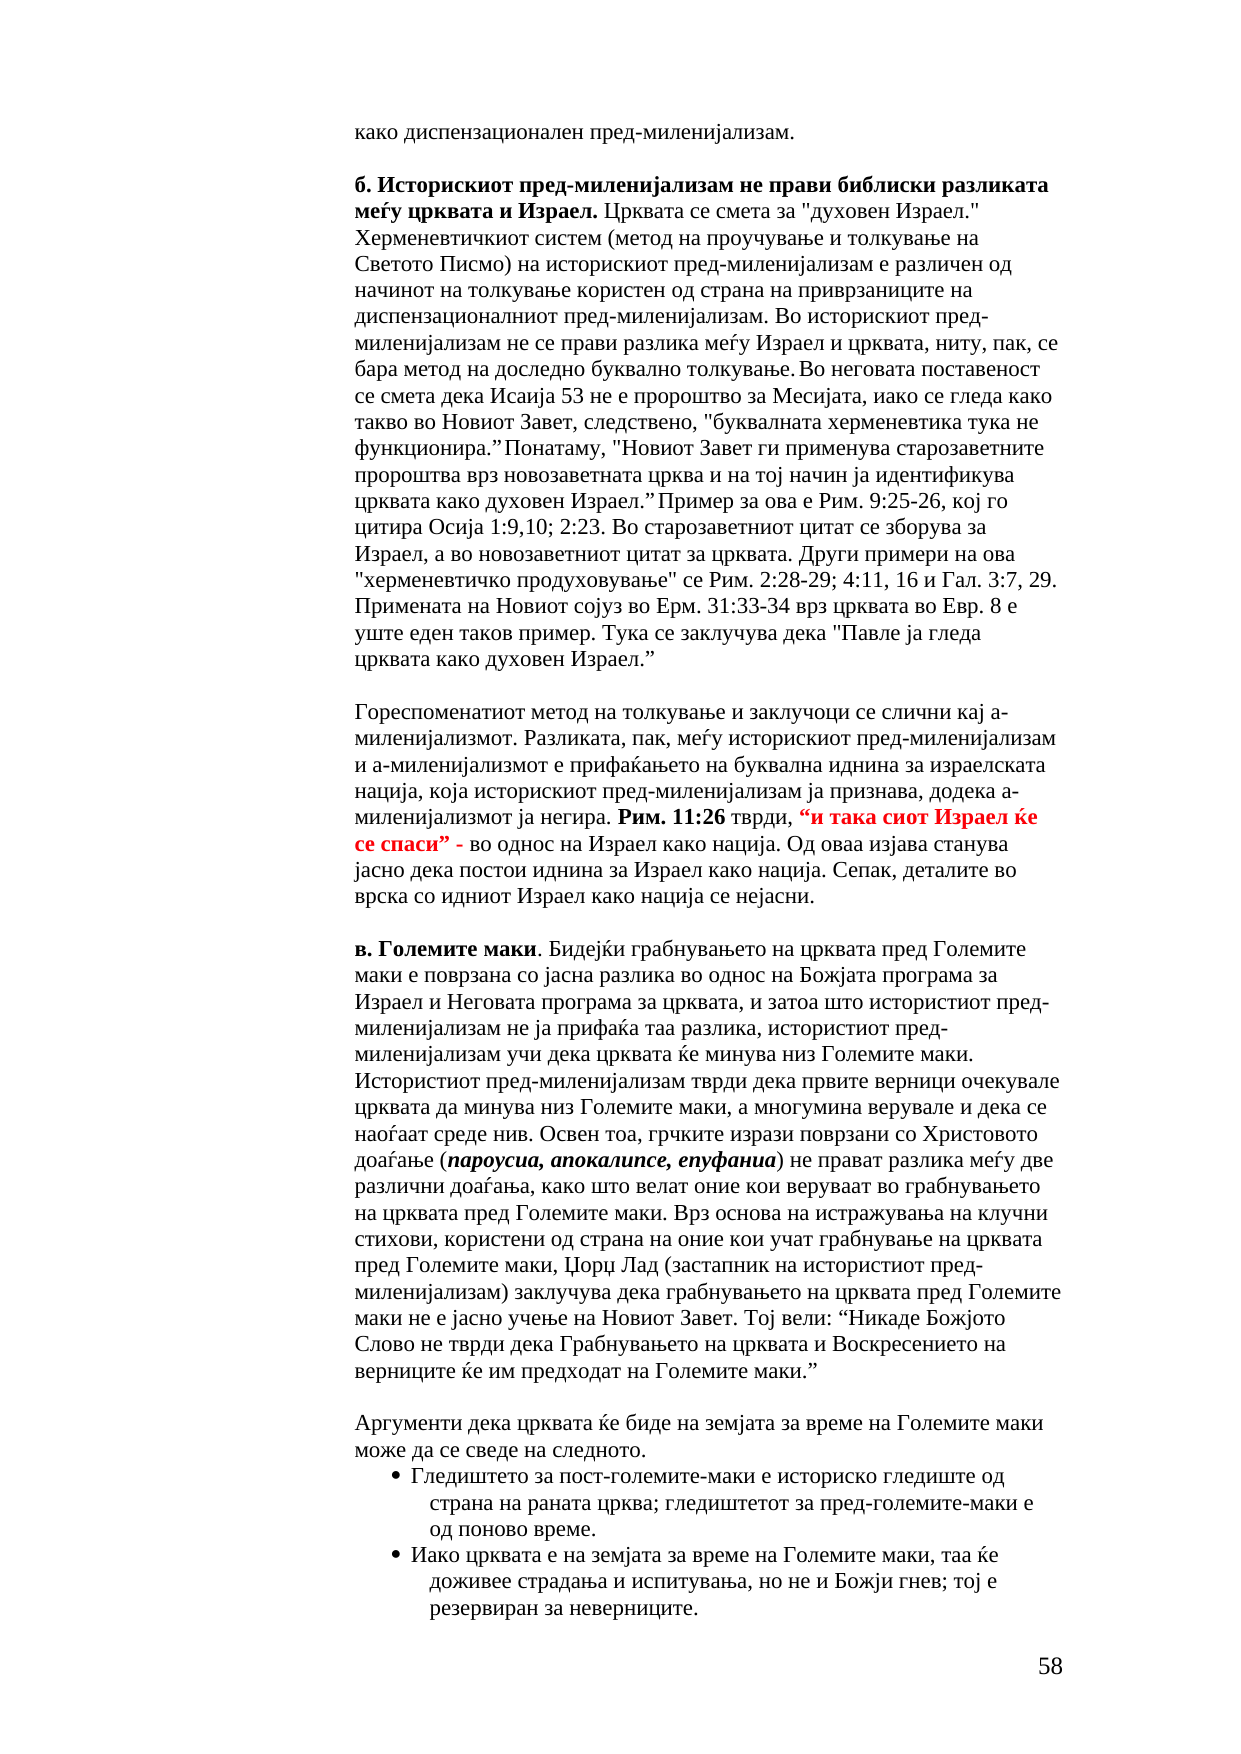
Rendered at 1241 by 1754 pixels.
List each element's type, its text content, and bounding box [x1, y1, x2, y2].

list Иако црквата е на земјата за време на Големите маки, таа ќе доживее страдања и испитувања, но не и Божји гнев; тој е резервиран за неверниците. [392, 1541, 1063, 1620]
text б. Историскиот пред-миленијализам не прави библиски разликата меѓу црквата и Израел. Црквата се смета за "духовен Израел." Херменевтичкиот систем (метод на проучување и толкување на Светото Писмо) на историскиот пред-миленијализам е различен од начинот на толкување користен од страна на приврзаниците на диспензационалниот пред-миленијализам. Во историскиот пред-миленијализам не се прави разлика меѓу Израел и црквата, ниту, пак, се бара метод на доследно буквално толкување. Во неговата поставеност се смета дека Исаија 53 не е пророштво за Месијата, иако се гледа како такво во Новиот Завет, следствено, "буквалната херменевтика тука не функционира.” Понатаму, "Новиот Завет ги применува старозаветните пророштва врз новозаветната црква и на тој начин ја идентификува црквата како духовен Израел.” Пример за ова е Рим. 9:25-26, кој го цитира Осија 1:9,10; 2:23. Во старозаветниот цитат се зборува за Израел, а во новозаветниот цитат за црквата. Други примери на ова "херменевтичко продуховување" се Рим. 2:28-29; 4:11, 16 и Гал. 3:7, 29. Примената на Новиот сојуз во Ерм. 31:33-34 врз црквата во Евр. 8 е уште еден таков пример. Тука се заклучува дека "Павле ја гледа црквата како духовен Израел.” [354, 171, 1063, 672]
text в. Големите маки. Бидејќи грабнувањето на црквата пред Големите маки е поврзана со јасна разлика во однос на Божјата програма за Израел и Неговата програма за црквата, и затоа што истористиот пред-миленијализам не ја прифаќа таа разлика, истористиот пред-миленијализам учи дека црквата ќе минува низ Големите маки. Истористиот пред-миленијализам тврди дека првите верници очекувале црквата да минува низ Големите маки, а многумина верувале и дека се наоѓаат среде нив. Освен тоа, грчките изрази поврзани со Христовото доаѓање (пароусиа, апокалипсе, епуфаниа) не прават разлика меѓу две различни доаѓања, како што велат оние кои веруваат во грабнувањето на црквата пред Големите маки. Врз основа на истражувања на клучни стихови, користени од страна на оние кои учат грабнување на црквата пред Големите маки, Џорџ Лад (застапник на истористиот пред-миленијализам) заклучува дека грабнувањето на црквата пред Големите маки не е јасно учење на Новиот Завет. Тој вели: “Никаде Божјото Слово не тврди дека Грабнувањето на црквата и Воскресението на верниците ќе им предходат на Големите маки.” [354, 935, 1063, 1383]
text Гореспоменатиот метод на толкување и заклучоци се слични кај а-миленијализмот. Разликата, пак, меѓу историскиот пред-миленијализам и а-миленијализмот е прифаќањето на буквална иднина за израелската нација, која историскиот пред-миленијализам ја признава, додека а-миленијализмот ја негира. Рим. 11:26 тврди, “и така сиот Израел ќе се спаси” - во однос на Израел како нација. Од оваа изјава станува јасно дека постои иднина за Израел како нација. Сепак, деталите во врска со идниот Израел како нација се нејасни. [354, 698, 1063, 909]
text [354, 118, 1063, 144]
text Аргументи дека црквата ќе биде на земјата за време на Големите маки може да се сведе на следното. [354, 1409, 1063, 1462]
list Гледиштето за пост-големите-маки е историско гледиште од страна на раната црква; гледиштетот за пред-големите-маки е од поново време. [392, 1462, 1063, 1541]
